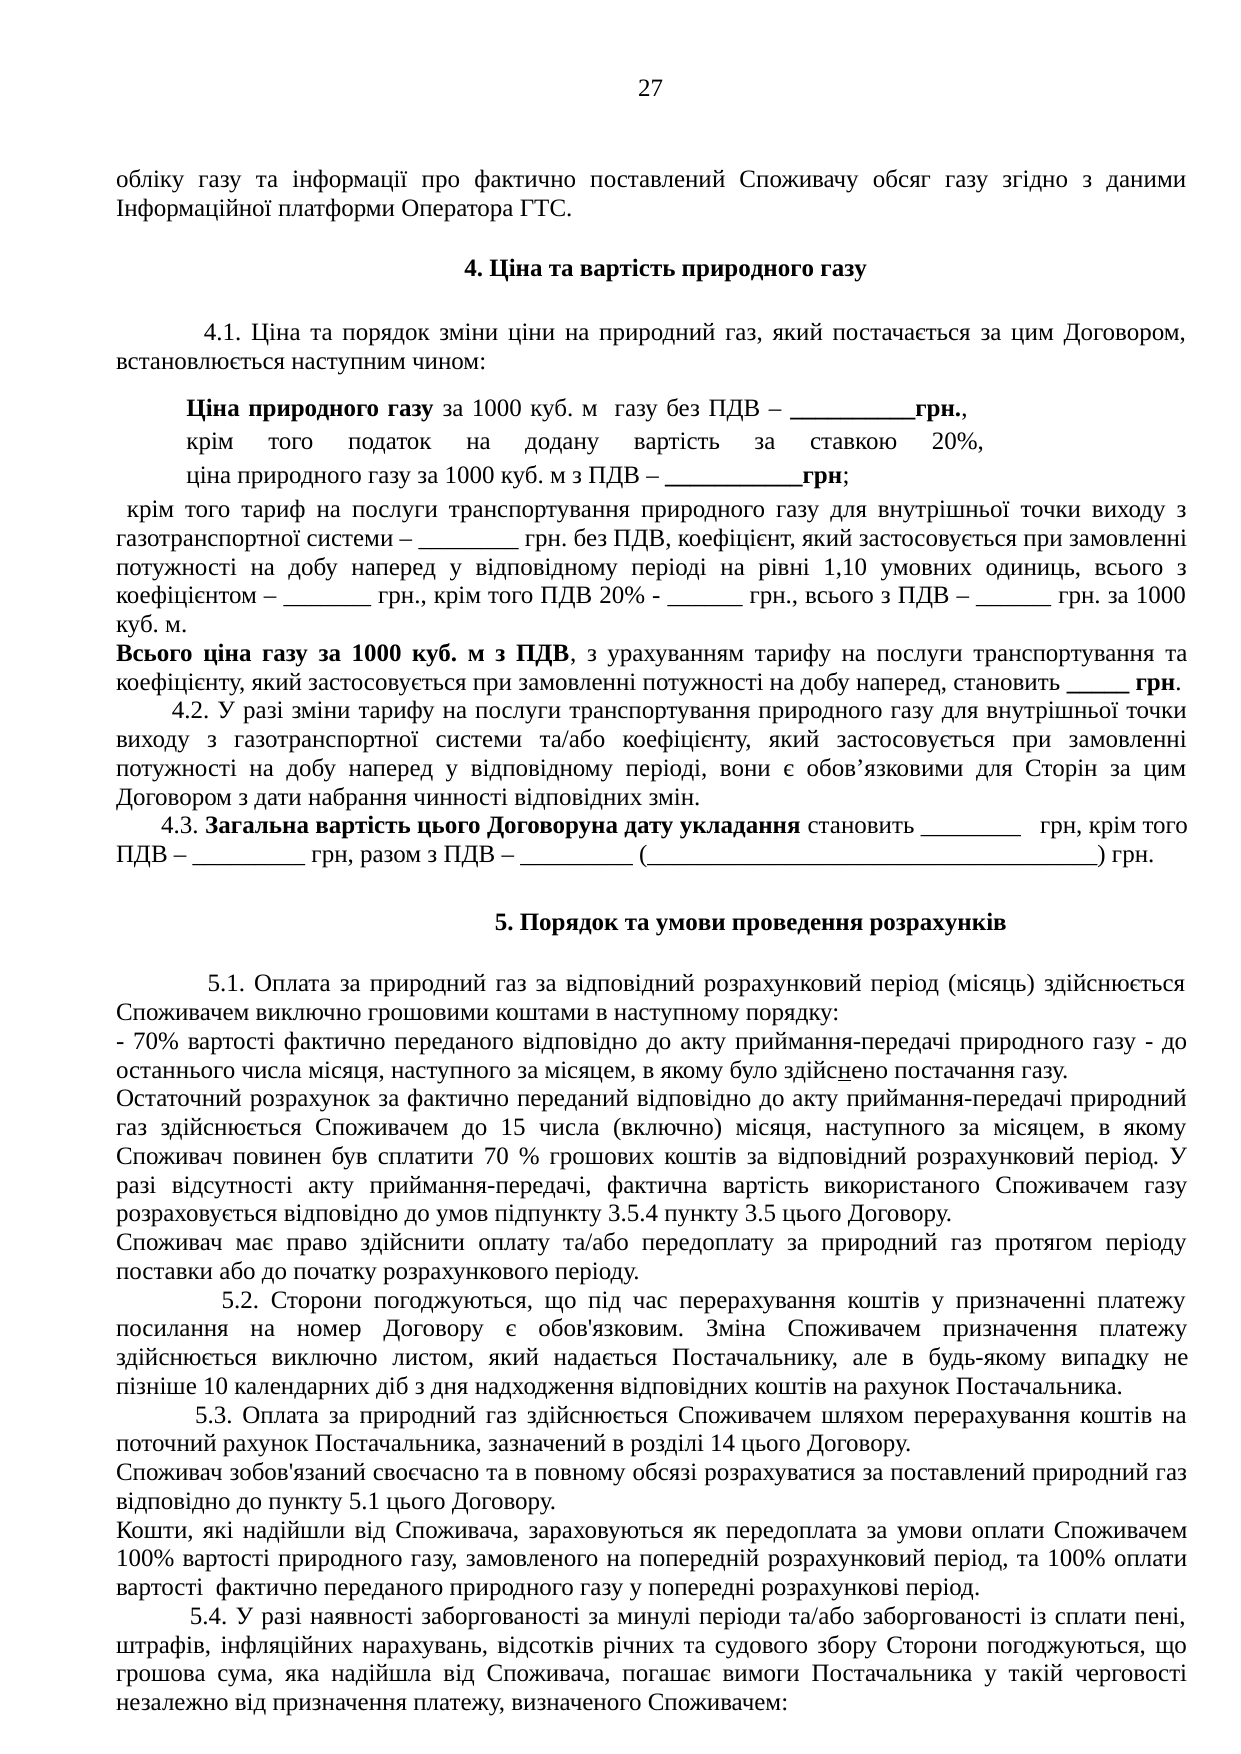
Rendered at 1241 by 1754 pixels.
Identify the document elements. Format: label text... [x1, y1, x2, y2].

text 4.1. Ціна та порядок зміни ціни на природний газ, який постачається за цим Договором, встановлюється наступним чином: [116, 317, 1188, 375]
text - 70% вартості фактично переданого відповідно до акту приймання-передачі природного газу - до останнього числа місяця, наступного за місяцем, в якому було здійснено постачання газу. [116, 1026, 1188, 1083]
text 5.2. Сторони погоджуються, що під час перерахування коштів у призначенні платежу посилання на номер Договору є обов'язковим. Зміна Споживачем призначення платежу здійснюється виключно листом, який надається Постачальнику, але в будь-якому випадку не пізніше 10 календарних діб з дня надходження відповідних коштів на рахунок Постачальника. [116, 1285, 1188, 1400]
text Споживач має право здійснити оплату та/або передоплату за природний газ протягом періоду поставки або до початку розрахункового періоду. [116, 1227, 1188, 1285]
text 4.3. Загальна вартість цього Договоруна дату укладання становить ________ грн, крім того ПДВ – _________ грн, разом з ПДВ – _________ (____________________________________) грн. [116, 810, 1188, 868]
text Остаточний розрахунок за фактично переданий відповідно до акту приймання-передачі природний газ здійснюється Споживачем до 15 числа (включно) місяця, наступного за місяцем, в якому Споживач повинен був сплатити 70 % грошових коштів за відповідний розрахунковий період. У разі відсутності акту приймання-передачі, фактична вартість використаного Споживачем газу розраховується відповідно до умов підпункту 3.5.4 пункту 3.5 цього Договору. [116, 1083, 1188, 1227]
subtitle 4. Ціна та вартість природного газу [290, 253, 1041, 282]
text Споживач зобов'язаний своєчасно та в повному обсязі розрахуватися за поставлений природний газ відповідно до пункту 5.1 цього Договору. [116, 1457, 1188, 1515]
text Кошти, які надійшли від Споживача, зараховуються як передоплата за умови оплати Споживачем 100% вартості природного газу, замовленого на попередній розрахунковий період, та 100% оплати вартості фактично переданого природного газу у попередні розрахункові період. [116, 1515, 1188, 1601]
text 4.2. У разі зміни тарифу на послуги транспортування природного газу для внутрішньої точки виходу з газотранспортної системи та/або коефіцієнту, який застосовується при замовленні потужності на добу наперед у відповідному періоді, вони є обов’язковими для Сторін за цим Договором з дати набрання чинності відповідних змін. [116, 695, 1188, 810]
text 5.1. Оплата за природний газ за відповідний розрахунковий період (місяць) здійснюється Споживачем виключно грошовими коштами в наступному порядку: [116, 968, 1188, 1026]
subtitle 5. Порядок та умови проведення розрахунків [313, 907, 1188, 935]
text Всього ціна газу за 1000 куб. м з ПДВ, з урахуванням тарифу на послуги транспортування та коефіцієнту, який застосовується при замовленні потужності на добу наперед, становить _____ грн. [116, 638, 1188, 695]
text 5.3. Оплата за природний газ здійснюється Споживачем шляхом перерахування коштів на поточний рахунок Постачальника, зазначений в розділі 14 цього Договору. [116, 1400, 1188, 1457]
text 5.4. У разі наявності заборгованості за минулі періоди та/або заборгованості із сплати пені, штрафів, інфляційних нарахувань, відсотків річних та судового збору Сторони погоджуються, що грошова сума, яка надійшла від Споживача, погашає вимоги Постачальника у такій черговості незалежно від призначення платежу, визначеного Споживачем: [116, 1601, 1188, 1716]
text Ціна природного газу за 1000 куб. м газу без ПДВ – __________грн., крім того податок на додану вартість за ставкою 20%, ціна природного газу за 1000 куб. м з ПДВ – ___________грн; [112, 393, 984, 489]
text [116, 164, 1188, 222]
text крім того тариф на послуги транспортування природного газу для внутрішньої точки виходу з газотранспортної системи – ________ грн. без ПДВ, коефіцієнт, який застосовується при замовленні потужності на добу наперед у відповідному періоді на рівні 1,10 умовних одиниць, всього з коефіцієнтом – _______ грн., крім того ПДВ 20% - ______ грн., всього з ПДВ – ______ грн. за 1000 куб. м. [116, 494, 1188, 638]
